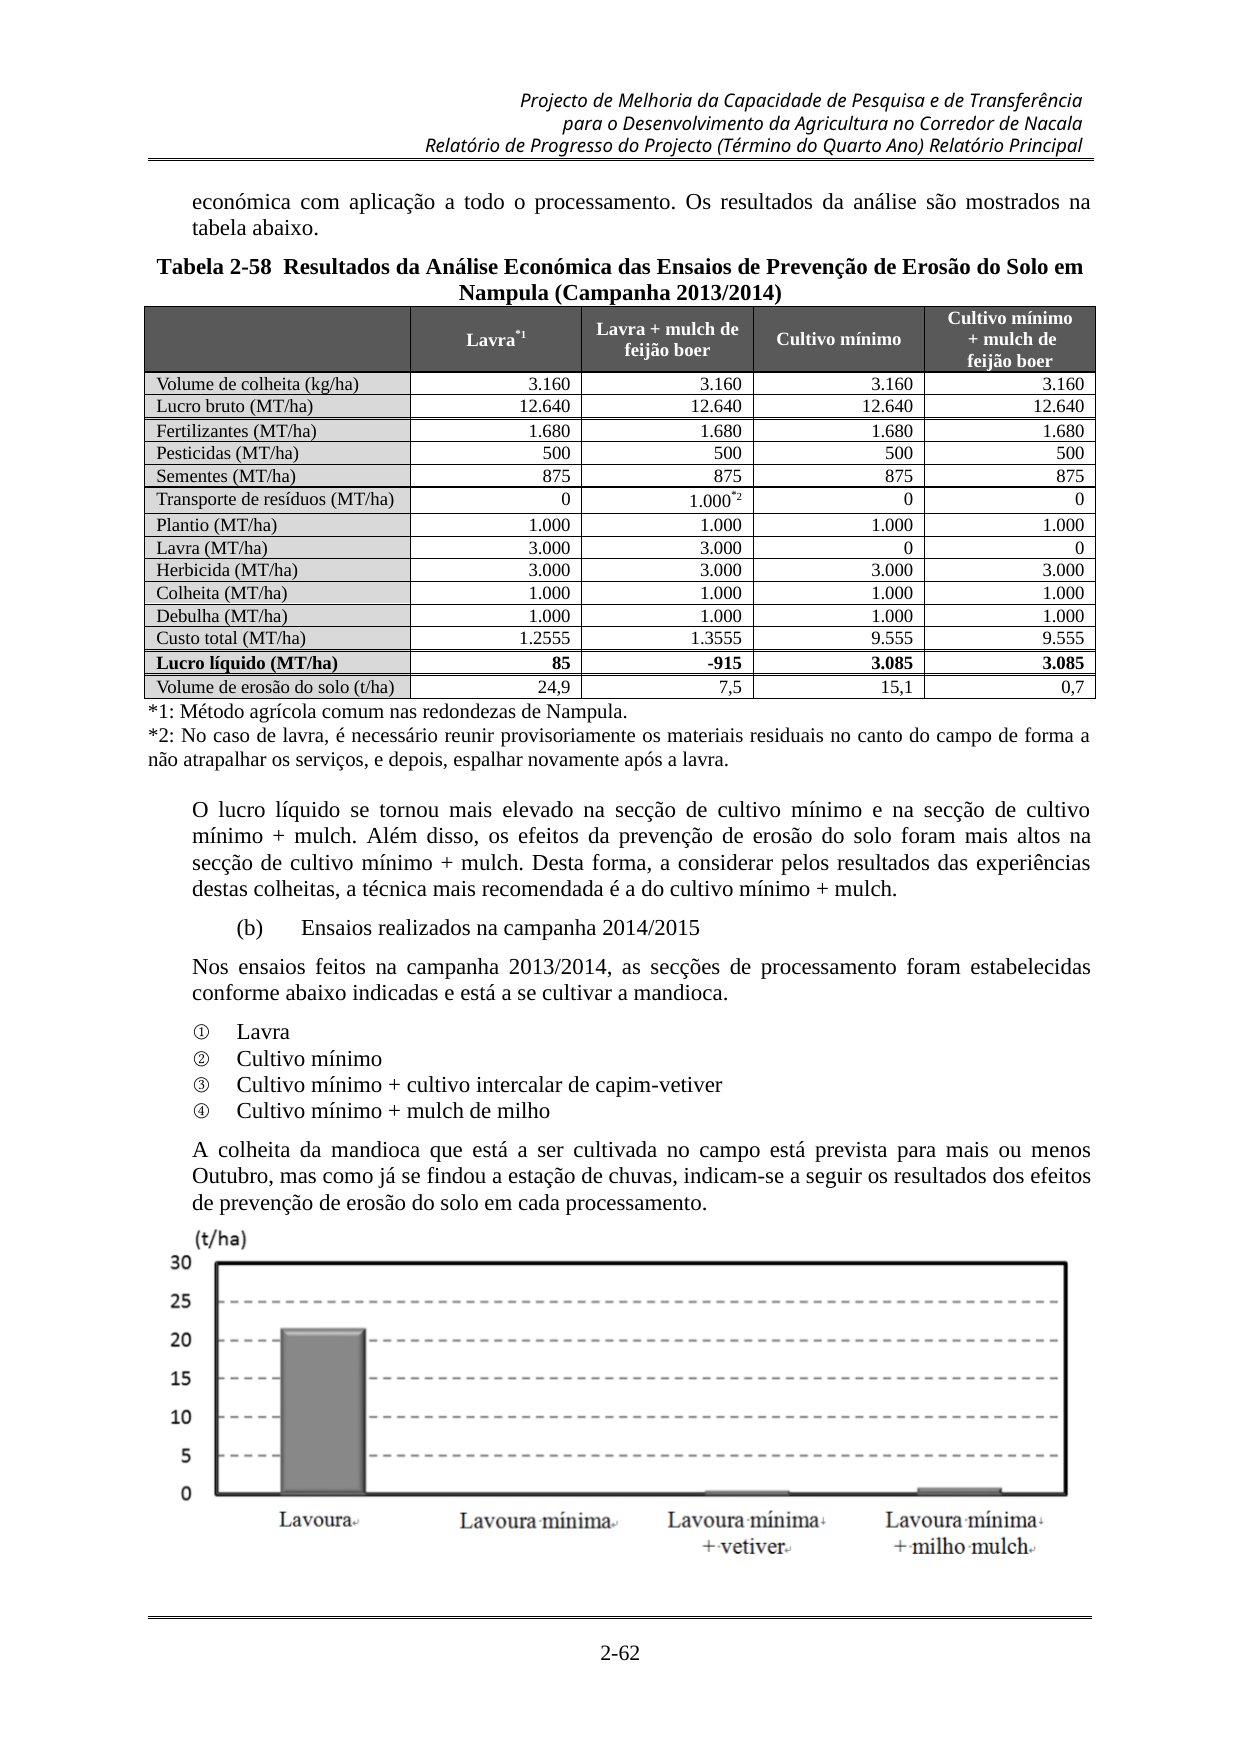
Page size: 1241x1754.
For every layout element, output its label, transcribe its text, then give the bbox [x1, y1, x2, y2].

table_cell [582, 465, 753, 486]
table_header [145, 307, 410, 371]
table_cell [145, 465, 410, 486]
text O lucro líquido se tornou mais elevado na secção de cultivo mínimo e na secção de cultivo mínimo + mulch. Além disso, os efeitos da prevenção de erosão do solo foram mais altos na secção de cultivo mínimo + mulch. Desta forma, a considerar pelos resultados das experiências destas colheitas, a técnica mais recomendada é a do cultivo mínimo + mulch. [192, 796, 1092, 902]
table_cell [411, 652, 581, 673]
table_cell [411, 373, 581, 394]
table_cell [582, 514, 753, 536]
text A colheita da mandioca que está a ser cultivada no campo está prevista para mais ou menos Outubro, mas como já se findou a estação de chuvas, indicam-se a seguir os resultados dos efeitos de prevenção de erosão do solo em cada processamento. [192, 1136, 1092, 1215]
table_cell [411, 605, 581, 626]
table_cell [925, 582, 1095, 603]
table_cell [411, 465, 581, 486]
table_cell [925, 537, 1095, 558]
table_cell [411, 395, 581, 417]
list Cultivo mínimo + cultivo intercalar de capim-vetiver [193, 1071, 1092, 1097]
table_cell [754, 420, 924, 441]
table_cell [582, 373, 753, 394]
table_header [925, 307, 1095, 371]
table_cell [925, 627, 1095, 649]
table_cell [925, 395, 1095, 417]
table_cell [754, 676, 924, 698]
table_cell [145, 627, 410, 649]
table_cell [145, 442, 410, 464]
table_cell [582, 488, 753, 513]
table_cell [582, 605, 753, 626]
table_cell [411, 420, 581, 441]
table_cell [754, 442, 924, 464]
list Cultivo mínimo + mulch de milho [193, 1097, 1092, 1124]
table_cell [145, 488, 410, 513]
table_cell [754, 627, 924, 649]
text Nos ensaios feitos na campanha 2013/2014, as secções de processamento foram estabelecidas conforme abaixo indicadas e está a se cultivar a mandioca. [192, 953, 1092, 1006]
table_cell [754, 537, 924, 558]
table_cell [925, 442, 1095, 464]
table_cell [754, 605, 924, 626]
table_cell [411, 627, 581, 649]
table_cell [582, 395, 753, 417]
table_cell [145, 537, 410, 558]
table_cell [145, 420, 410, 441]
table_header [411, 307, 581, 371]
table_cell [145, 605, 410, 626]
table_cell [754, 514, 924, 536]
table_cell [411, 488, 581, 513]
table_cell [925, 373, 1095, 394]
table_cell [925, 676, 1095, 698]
list Cultivo mínimo [193, 1044, 1092, 1071]
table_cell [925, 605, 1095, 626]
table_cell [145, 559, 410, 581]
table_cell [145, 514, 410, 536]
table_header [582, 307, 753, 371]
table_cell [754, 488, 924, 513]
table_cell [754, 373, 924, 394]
text *2: No caso de lavra, é necessário reunir provisoriamente os materiais residuais no canto do campo de forma a não atrapalhar os serviços, e depois, espalhar novamente após a lavra. [148, 723, 1092, 771]
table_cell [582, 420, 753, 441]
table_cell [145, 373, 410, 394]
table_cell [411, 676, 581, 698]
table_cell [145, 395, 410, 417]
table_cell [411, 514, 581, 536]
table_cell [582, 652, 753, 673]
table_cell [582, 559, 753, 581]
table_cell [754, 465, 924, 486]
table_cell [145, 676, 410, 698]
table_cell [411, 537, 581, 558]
list Lavra [193, 1018, 1092, 1044]
picture [160, 1227, 1080, 1565]
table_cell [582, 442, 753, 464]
text Ensaios realizados na campanha 2014/2015 [236, 914, 1092, 941]
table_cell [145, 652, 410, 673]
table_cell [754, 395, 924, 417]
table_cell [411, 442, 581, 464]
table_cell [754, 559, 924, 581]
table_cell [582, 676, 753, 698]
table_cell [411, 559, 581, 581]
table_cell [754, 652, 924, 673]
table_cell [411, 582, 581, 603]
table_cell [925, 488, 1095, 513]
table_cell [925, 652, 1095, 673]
text *1: Método agrícola comum nas redondezas de Nampula. [148, 699, 1092, 723]
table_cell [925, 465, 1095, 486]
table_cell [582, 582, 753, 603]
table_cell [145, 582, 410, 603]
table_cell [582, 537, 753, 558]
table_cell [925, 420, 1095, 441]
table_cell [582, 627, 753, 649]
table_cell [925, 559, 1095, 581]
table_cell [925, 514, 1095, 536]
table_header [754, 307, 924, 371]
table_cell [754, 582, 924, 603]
